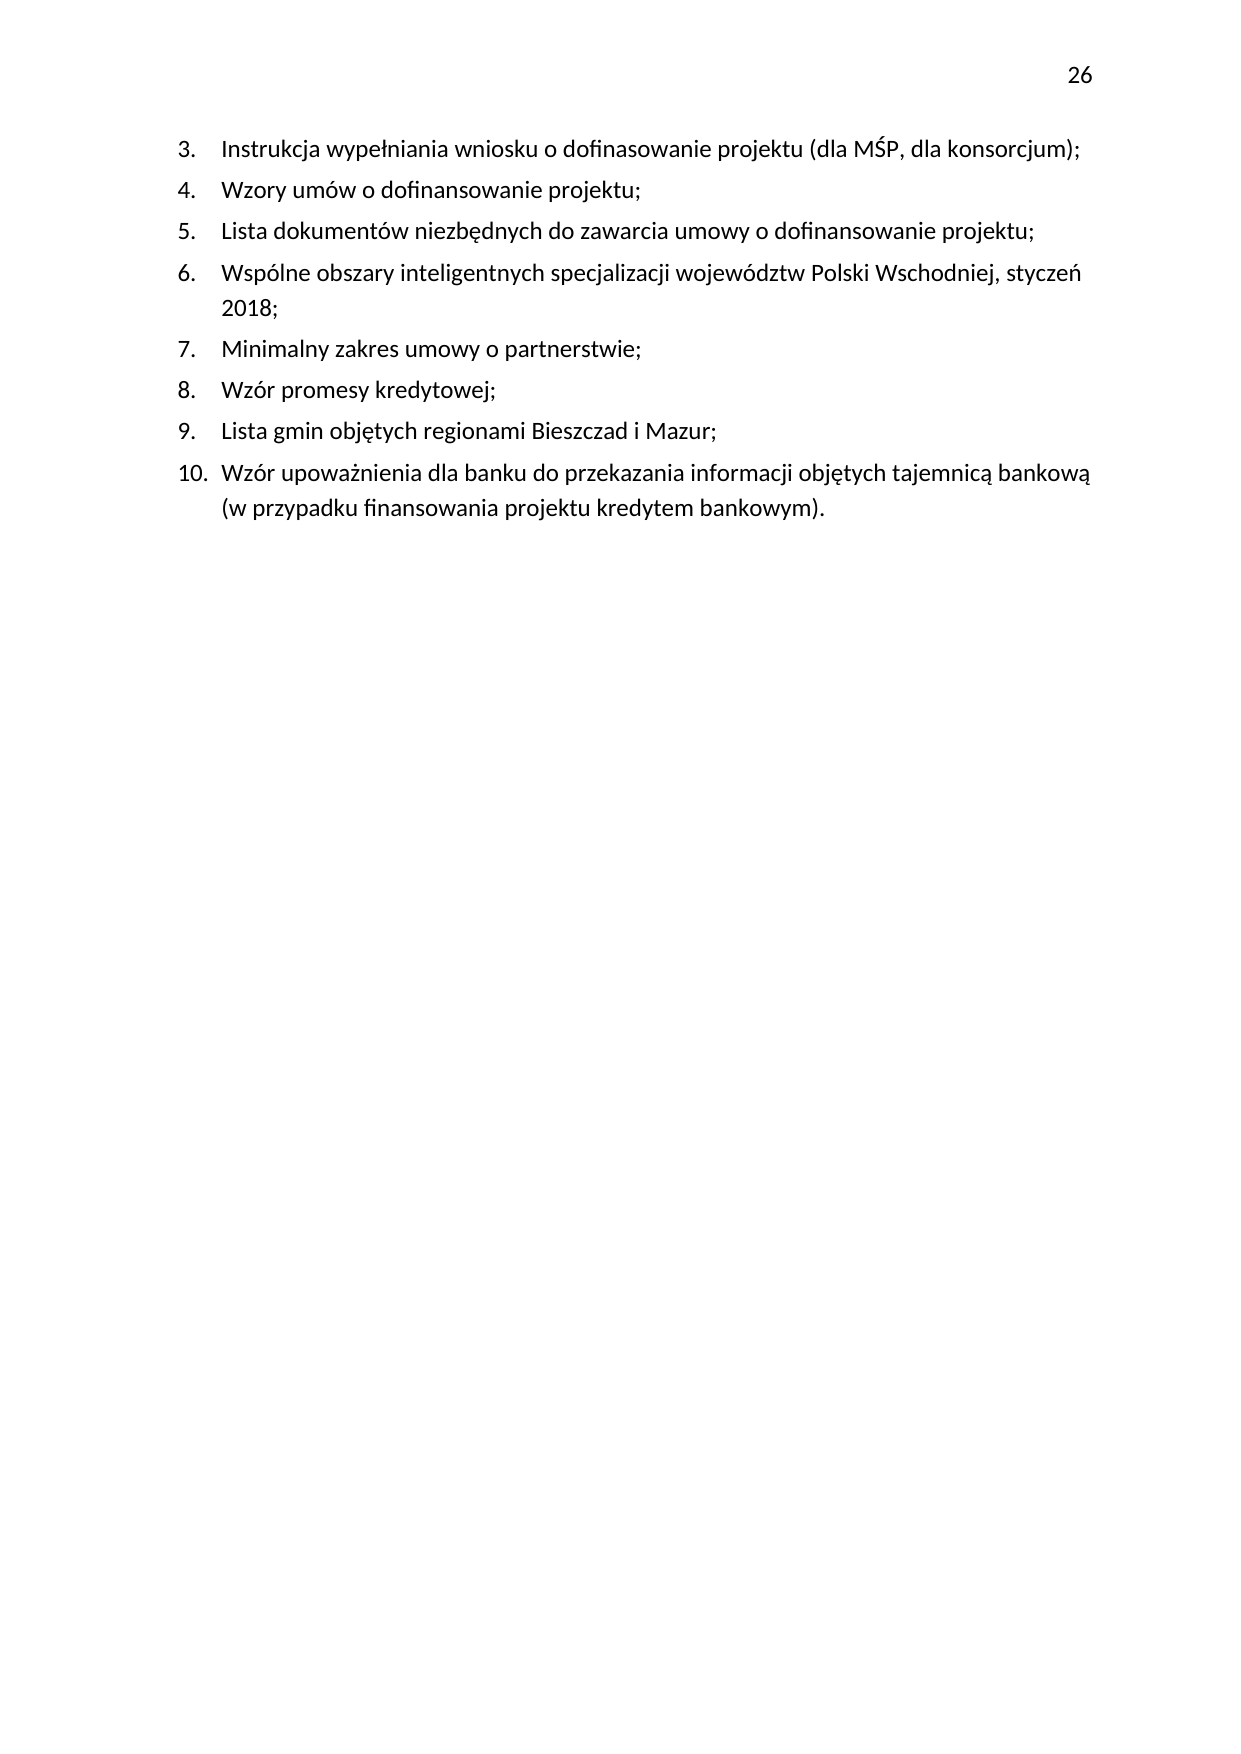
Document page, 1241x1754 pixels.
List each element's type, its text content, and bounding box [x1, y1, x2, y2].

list Instrukcja wypełniania wniosku o dofinasowanie projektu (dla MŚP, dla konsorcjum); [177, 133, 1092, 163]
list Lista dokumentów niezbędnych do zawarcia umowy o dofinansowanie projektu; [177, 215, 1092, 246]
list Wzór promesy kredytowej; [177, 374, 1092, 405]
list Wzory umów o dofinansowanie projektu; [177, 174, 1092, 205]
list Lista gmin objętych regionami Bieszczad i Mazur; [177, 415, 1092, 446]
list Wzór upoważnienia dla banku do przekazania informacji objętych tajemnicą bankową (w przypadku finansowania projektu kredytem bankowym). [177, 457, 1092, 522]
list Minimalny zakres umowy o partnerstwie; [177, 333, 1092, 363]
list Wspólne obszary inteligentnych specjalizacji województw Polski Wschodniej, styczeń 2018; [177, 257, 1092, 322]
